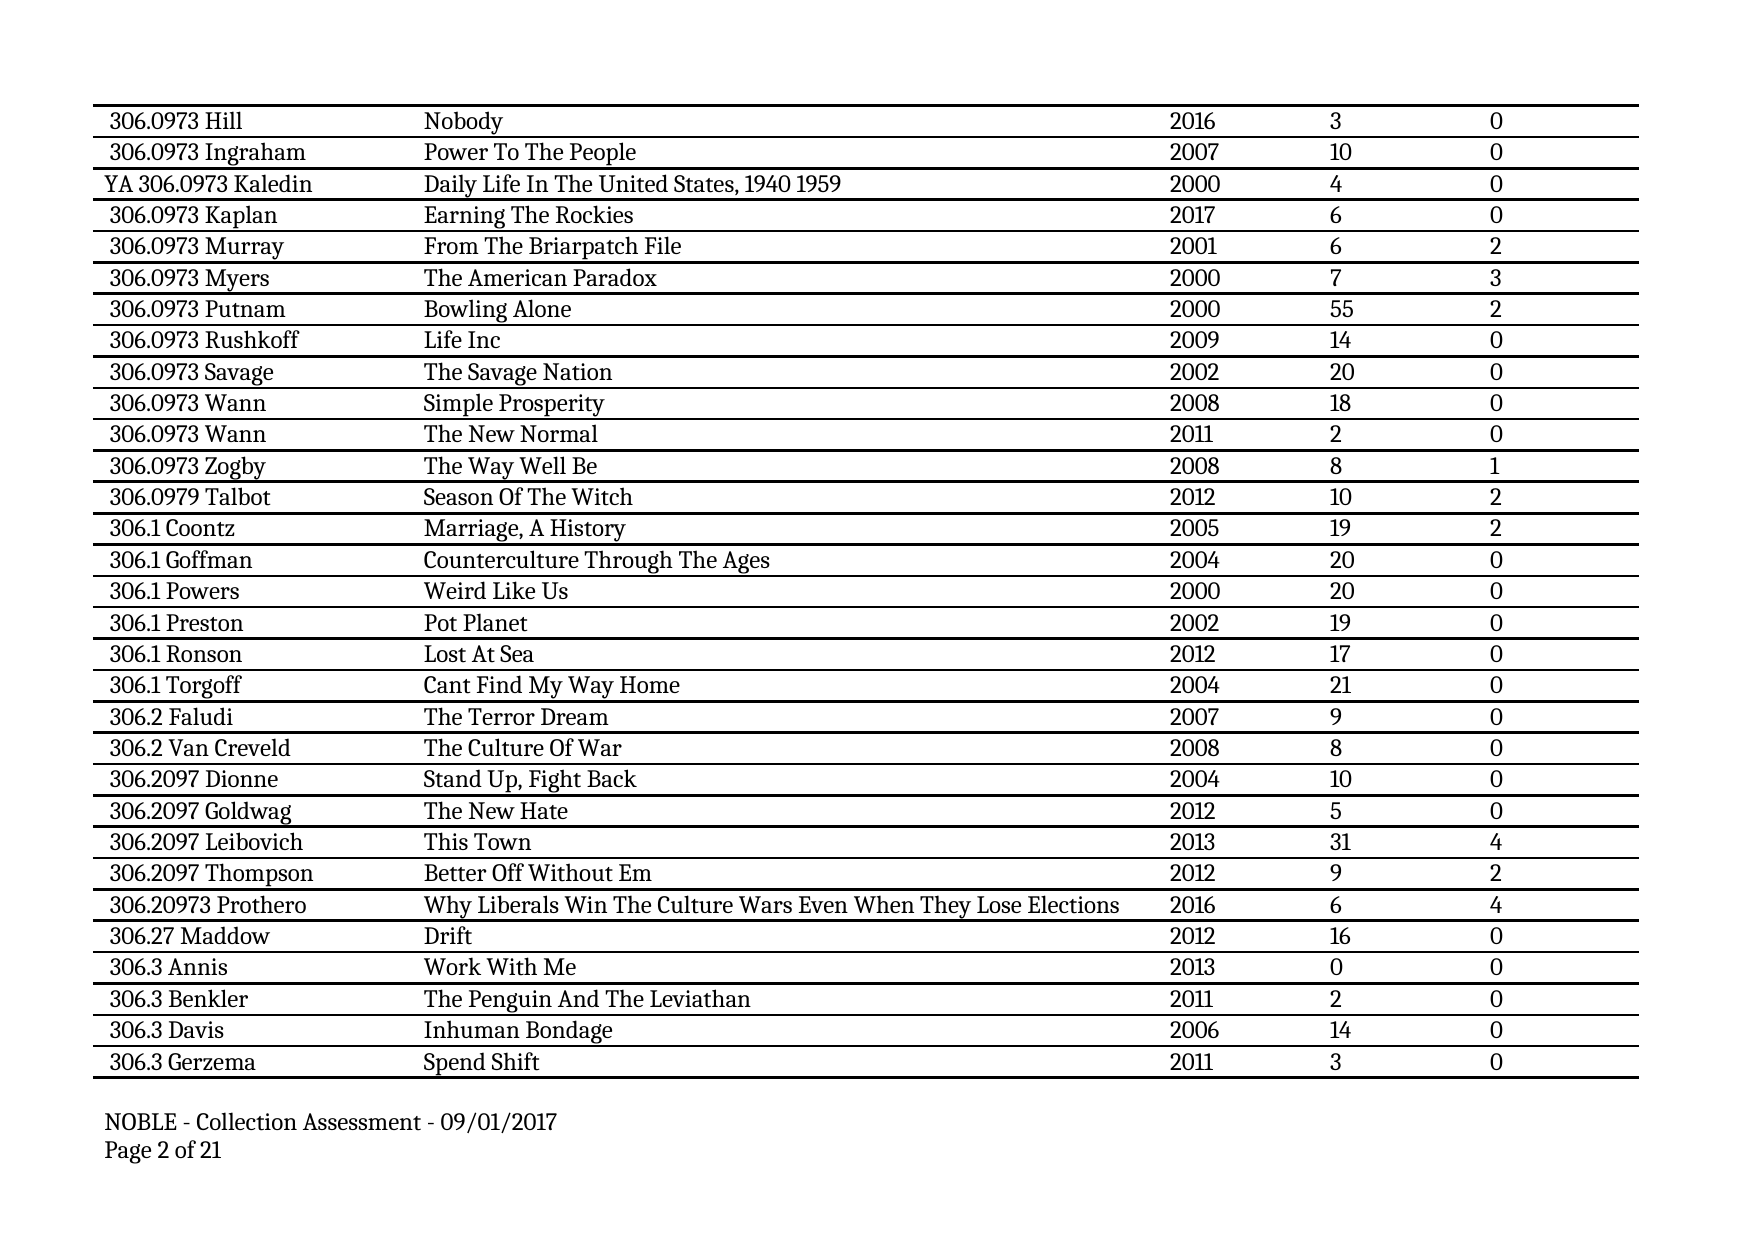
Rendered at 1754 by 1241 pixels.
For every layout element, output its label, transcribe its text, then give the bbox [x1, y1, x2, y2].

table_cell Marriage, A History [413, 515, 1159, 543]
table_cell Power To The People [413, 138, 1159, 167]
table_cell 306.0973 Rushkoff [93, 326, 412, 355]
table_cell 306.1 Coontz [93, 515, 412, 543]
table_cell Better Off Without Em [413, 859, 1159, 888]
table_cell 306.3 Gerzema [93, 1047, 412, 1076]
table_cell 2012 [1159, 640, 1319, 668]
table_cell Spend Shift [413, 1047, 1159, 1076]
table_cell Daily Life In The United States, 1940 1959 [413, 170, 1159, 198]
table_cell 306.1 Preston [93, 608, 412, 637]
table_cell 2005 [1159, 515, 1319, 543]
table_cell 306.0973 Savage [93, 358, 412, 386]
table_cell 306.1 Ronson [93, 640, 412, 668]
table_cell 0 [1479, 326, 1638, 355]
table_cell 9 [1319, 703, 1478, 731]
table_cell 0 [1479, 420, 1638, 449]
table_cell The Terror Dream [413, 703, 1159, 731]
table_cell 306.0973 Wann [93, 389, 412, 418]
table_cell 19 [1319, 515, 1478, 543]
table_cell 306.0973 Myers [93, 264, 412, 292]
table_cell 19 [1319, 608, 1478, 637]
table_cell 8 [1319, 734, 1478, 763]
table_cell The American Paradox [413, 264, 1159, 292]
table_cell 3 [1319, 107, 1478, 136]
table_cell 0 [1479, 201, 1638, 229]
table_cell 17 [1319, 640, 1478, 668]
table_cell 55 [1319, 295, 1478, 324]
table_cell 4 [1479, 828, 1638, 857]
table_cell 0 [1479, 170, 1638, 198]
table_cell 306.1 Goffman [93, 546, 412, 574]
table_cell 306.0973 Murray [93, 232, 412, 261]
table_cell 0 [1479, 797, 1638, 825]
table_cell 3 [1479, 264, 1638, 292]
table_cell 2008 [1159, 389, 1319, 418]
table_cell 14 [1319, 326, 1478, 355]
table_cell 2 [1479, 232, 1638, 261]
table_cell 306.3 Davis [93, 1016, 412, 1045]
table_cell The Penguin And The Leviathan [413, 985, 1159, 1013]
table_cell From The Briarpatch File [413, 232, 1159, 261]
table_cell 2012 [1159, 859, 1319, 888]
table_cell The New Normal [413, 420, 1159, 449]
table_cell 4 [1479, 891, 1638, 919]
table_cell YA 306.0973 Kaledin [93, 170, 412, 198]
table_cell Why Liberals Win The Culture Wars Even When They Lose Elections [413, 891, 1159, 919]
table_cell 2004 [1159, 765, 1319, 794]
table_cell 2000 [1159, 295, 1319, 324]
table_cell The Savage Nation [413, 358, 1159, 386]
table_cell 0 [1479, 985, 1638, 1013]
table_cell 306.1 Powers [93, 577, 412, 606]
table_cell 5 [1319, 797, 1478, 825]
table_cell 306.0973 Ingraham [93, 138, 412, 167]
table_cell 21 [1319, 671, 1478, 700]
table_cell 2012 [1159, 922, 1319, 951]
table_cell 2007 [1159, 138, 1319, 167]
table_cell Season Of The Witch [413, 483, 1159, 512]
table_cell 306.2097 Thompson [93, 859, 412, 888]
table_cell 0 [1479, 546, 1638, 574]
table_cell 2000 [1159, 577, 1319, 606]
table_cell 306.2097 Goldwag [93, 797, 412, 825]
table_cell 7 [1319, 264, 1478, 292]
table_cell 18 [1319, 389, 1478, 418]
table_cell 306.3 Benkler [93, 985, 412, 1013]
table_cell Weird Like Us [413, 577, 1159, 606]
table_cell 306.0973 Kaplan [93, 201, 412, 229]
table_cell 0 [1479, 358, 1638, 386]
table_cell 0 [1479, 1016, 1638, 1045]
table_cell 10 [1319, 765, 1478, 794]
table_cell 306.27 Maddow [93, 922, 412, 951]
table_cell 10 [1319, 138, 1478, 167]
table_cell 306.2 Faludi [93, 703, 412, 731]
table_cell Simple Prosperity [413, 389, 1159, 418]
table_cell 3 [1319, 1047, 1478, 1076]
table_cell 20 [1319, 577, 1478, 606]
table_cell 0 [1479, 389, 1638, 418]
table_cell 0 [1479, 671, 1638, 700]
table_cell 2012 [1159, 797, 1319, 825]
table_cell 306.0973 Wann [93, 420, 412, 449]
table_cell 2008 [1159, 452, 1319, 480]
table_cell 306.0973 Zogby [93, 452, 412, 480]
table_cell 2012 [1159, 483, 1319, 512]
table_cell 2008 [1159, 734, 1319, 763]
table_cell 306.0973 Putnam [93, 295, 412, 324]
table_cell 2011 [1159, 420, 1319, 449]
table_cell 2002 [1159, 608, 1319, 637]
table_cell Stand Up, Fight Back [413, 765, 1159, 794]
table_cell 2007 [1159, 703, 1319, 731]
table_cell 2 [1319, 985, 1478, 1013]
table_cell 0 [1479, 107, 1638, 136]
table_cell 306.1 Torgoff [93, 671, 412, 700]
table_cell 2000 [1159, 170, 1319, 198]
table_cell 2016 [1159, 107, 1319, 136]
table_cell 306.2097 Leibovich [93, 828, 412, 857]
table_cell The Culture Of War [413, 734, 1159, 763]
table_cell The New Hate [413, 797, 1159, 825]
table_cell Work With Me [413, 953, 1159, 982]
table_cell The Way Well Be [413, 452, 1159, 480]
table_cell 2004 [1159, 671, 1319, 700]
table_cell 2016 [1159, 891, 1319, 919]
table_cell 2009 [1159, 326, 1319, 355]
table_cell 2011 [1159, 985, 1319, 1013]
table_cell 20 [1319, 358, 1478, 386]
table_cell Counterculture Through The Ages [413, 546, 1159, 574]
table_cell 0 [1319, 953, 1478, 982]
table_cell 306.20973 Prothero [93, 891, 412, 919]
table_cell 8 [1319, 452, 1478, 480]
table_cell 0 [1479, 608, 1638, 637]
table_cell 10 [1319, 483, 1478, 512]
table_cell 6 [1319, 891, 1478, 919]
table_cell 2002 [1159, 358, 1319, 386]
table_cell Life Inc [413, 326, 1159, 355]
table_cell Lost At Sea [413, 640, 1159, 668]
table_cell 2000 [1159, 264, 1319, 292]
table_cell 2 [1479, 483, 1638, 512]
table_cell 1 [1479, 452, 1638, 480]
table_cell 6 [1319, 201, 1478, 229]
table_cell Inhuman Bondage [413, 1016, 1159, 1045]
table_cell Cant Find My Way Home [413, 671, 1159, 700]
table_cell 2 [1479, 515, 1638, 543]
table_cell 16 [1319, 922, 1478, 951]
table_cell 0 [1479, 640, 1638, 668]
table_cell Bowling Alone [413, 295, 1159, 324]
table_cell 2017 [1159, 201, 1319, 229]
table_cell 0 [1479, 1047, 1638, 1076]
table_cell 306.2 Van Creveld [93, 734, 412, 763]
table_cell 2 [1319, 420, 1478, 449]
table_cell 0 [1479, 734, 1638, 763]
table_cell 306.2097 Dionne [93, 765, 412, 794]
table_cell 14 [1319, 1016, 1478, 1045]
table_cell Nobody [413, 107, 1159, 136]
table_cell 0 [1479, 577, 1638, 606]
table_cell 2 [1479, 859, 1638, 888]
table_cell 4 [1319, 170, 1478, 198]
table_cell 2013 [1159, 828, 1319, 857]
table_cell Earning The Rockies [413, 201, 1159, 229]
table_cell This Town [413, 828, 1159, 857]
table_cell 0 [1479, 703, 1638, 731]
table_cell 306.3 Annis [93, 953, 412, 982]
table_cell 0 [1479, 138, 1638, 167]
table_cell 9 [1319, 859, 1478, 888]
table_cell 31 [1319, 828, 1478, 857]
table_cell 0 [1479, 922, 1638, 951]
table_cell 2001 [1159, 232, 1319, 261]
table_cell Drift [413, 922, 1159, 951]
table_cell 2004 [1159, 546, 1319, 574]
table_cell 2006 [1159, 1016, 1319, 1045]
table_cell 2011 [1159, 1047, 1319, 1076]
table_cell 6 [1319, 232, 1478, 261]
table_cell 0 [1479, 765, 1638, 794]
table_cell 0 [1479, 953, 1638, 982]
table_cell 306.0979 Talbot [93, 483, 412, 512]
table_cell 2013 [1159, 953, 1319, 982]
table_cell 2 [1479, 295, 1638, 324]
table_cell 20 [1319, 546, 1478, 574]
table_cell 306.0973 Hill [93, 107, 412, 136]
table_cell Pot Planet [413, 608, 1159, 637]
